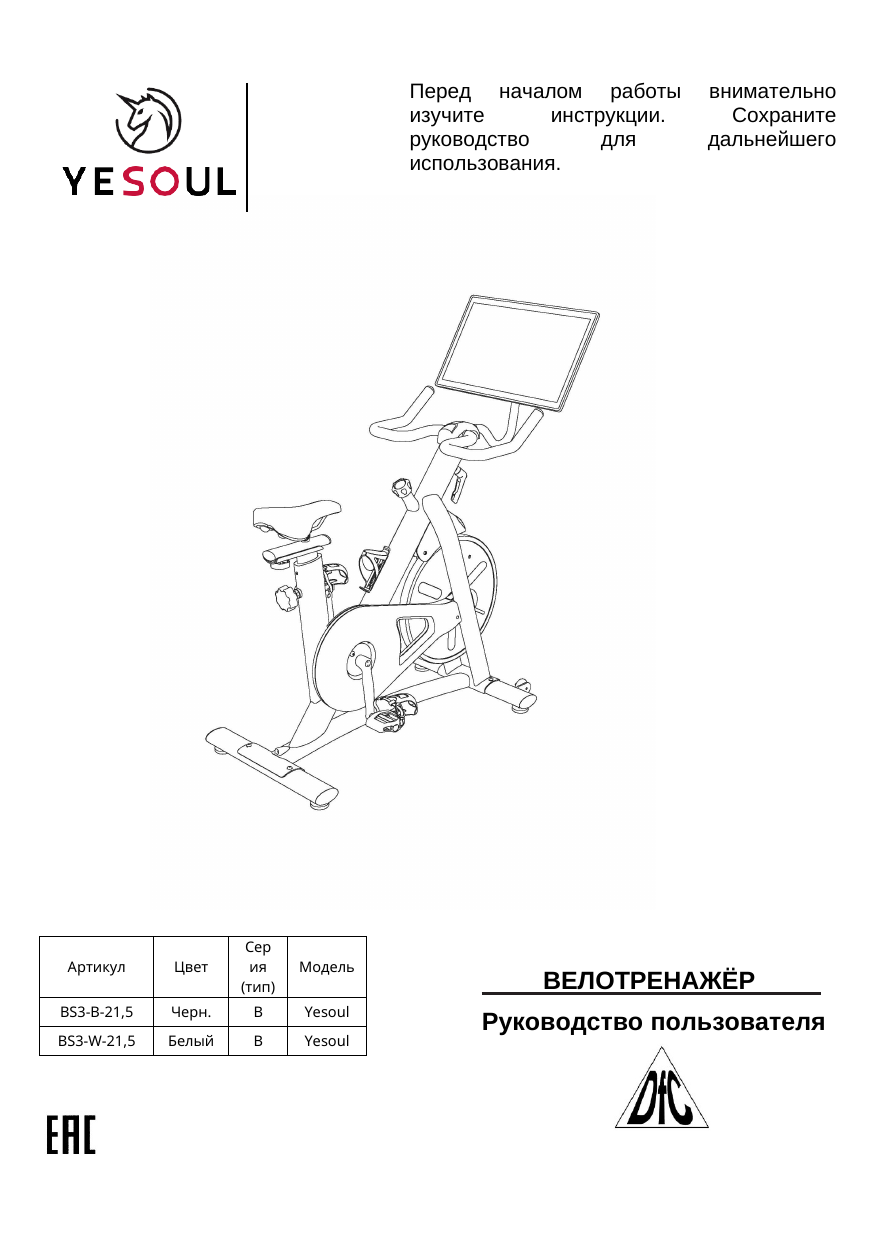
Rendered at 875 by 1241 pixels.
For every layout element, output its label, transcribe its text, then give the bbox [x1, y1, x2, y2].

table_header Серия (тип) [229, 937, 287, 997]
picture [613, 1043, 711, 1131]
subtitle ВЕЛОТРЕНАЖЁР [482, 966, 837, 995]
table_cell Черн. [154, 998, 228, 1026]
picture [149, 166, 656, 910]
table_cell Yesoul [288, 1027, 366, 1055]
table_cell BS3-W-21,5 [40, 1027, 153, 1055]
table_header Цвет [154, 937, 228, 997]
table_cell B [229, 998, 287, 1026]
text Перед началом работы внимательно изучите инструкции. Сохраните руководство для дальнейшего использования. [409, 79, 837, 175]
table_cell Белый [154, 1027, 228, 1055]
picture [43, 1111, 98, 1157]
table_cell B [229, 1027, 287, 1055]
table_cell BS3-B-21,5 [40, 998, 153, 1026]
table_header Модель [288, 937, 366, 997]
picture [123, 166, 144, 196]
table_header Артикул [40, 937, 153, 997]
text Руководство пользователя [482, 1007, 837, 1036]
table_cell Yesoul [288, 998, 366, 1026]
picture [98, 79, 198, 157]
